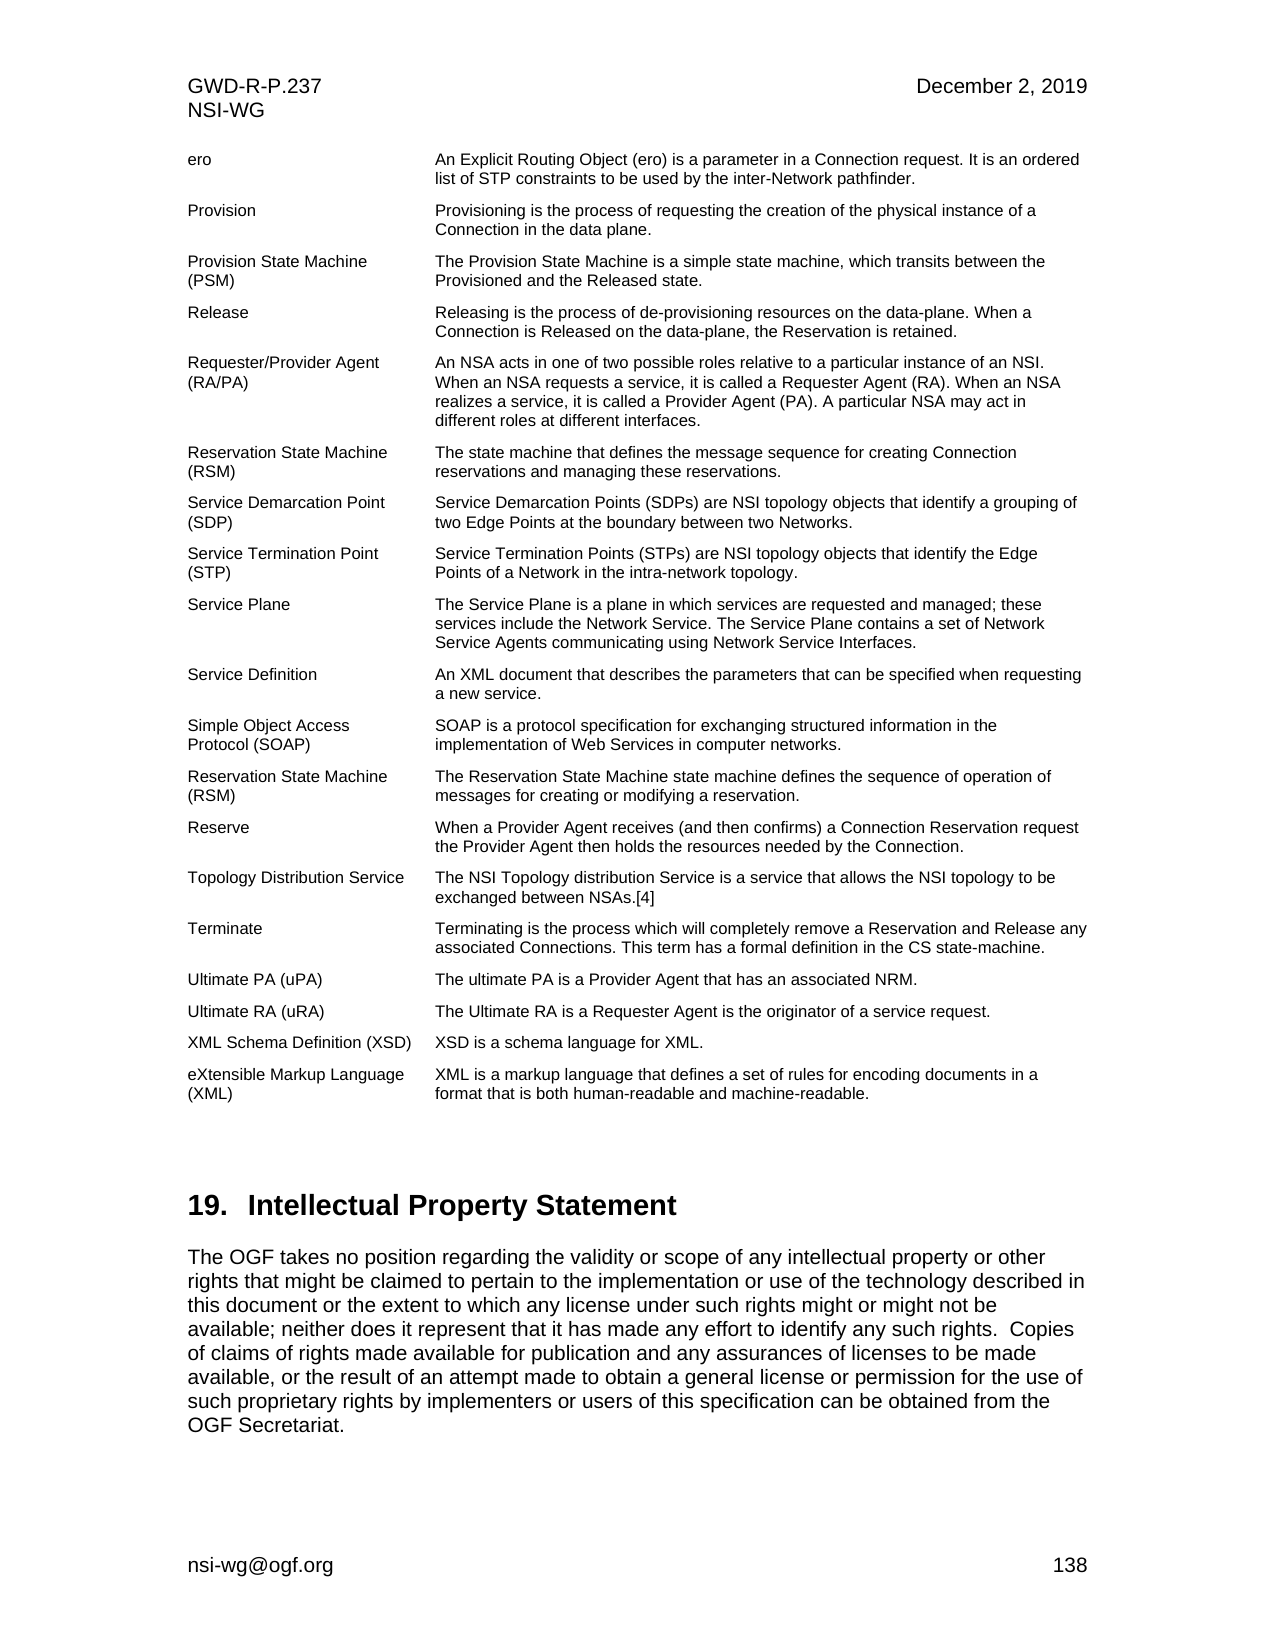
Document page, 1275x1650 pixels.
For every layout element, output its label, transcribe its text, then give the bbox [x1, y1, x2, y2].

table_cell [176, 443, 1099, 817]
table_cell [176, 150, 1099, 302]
text The OGF takes no position regarding the validity or scope of any intellectual property or other rights that might be claimed to pertain to the implementation or use of the technology described in this document or the extent to which any license under such rights might or might not be available; neither does it represent that it has made any effort to identify any such rights. Copies of claims of rights made available for publication and any assurances of licenses to be made available, or the result of an attempt made to obtain a general license or permission for the use of such proprietary rights by implementers or users of this specification can be obtained from the OGF Secretariat. [187, 1245, 1087, 1437]
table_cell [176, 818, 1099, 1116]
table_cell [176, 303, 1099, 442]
subtitle Intellectual Property Statement [187, 1188, 1087, 1221]
